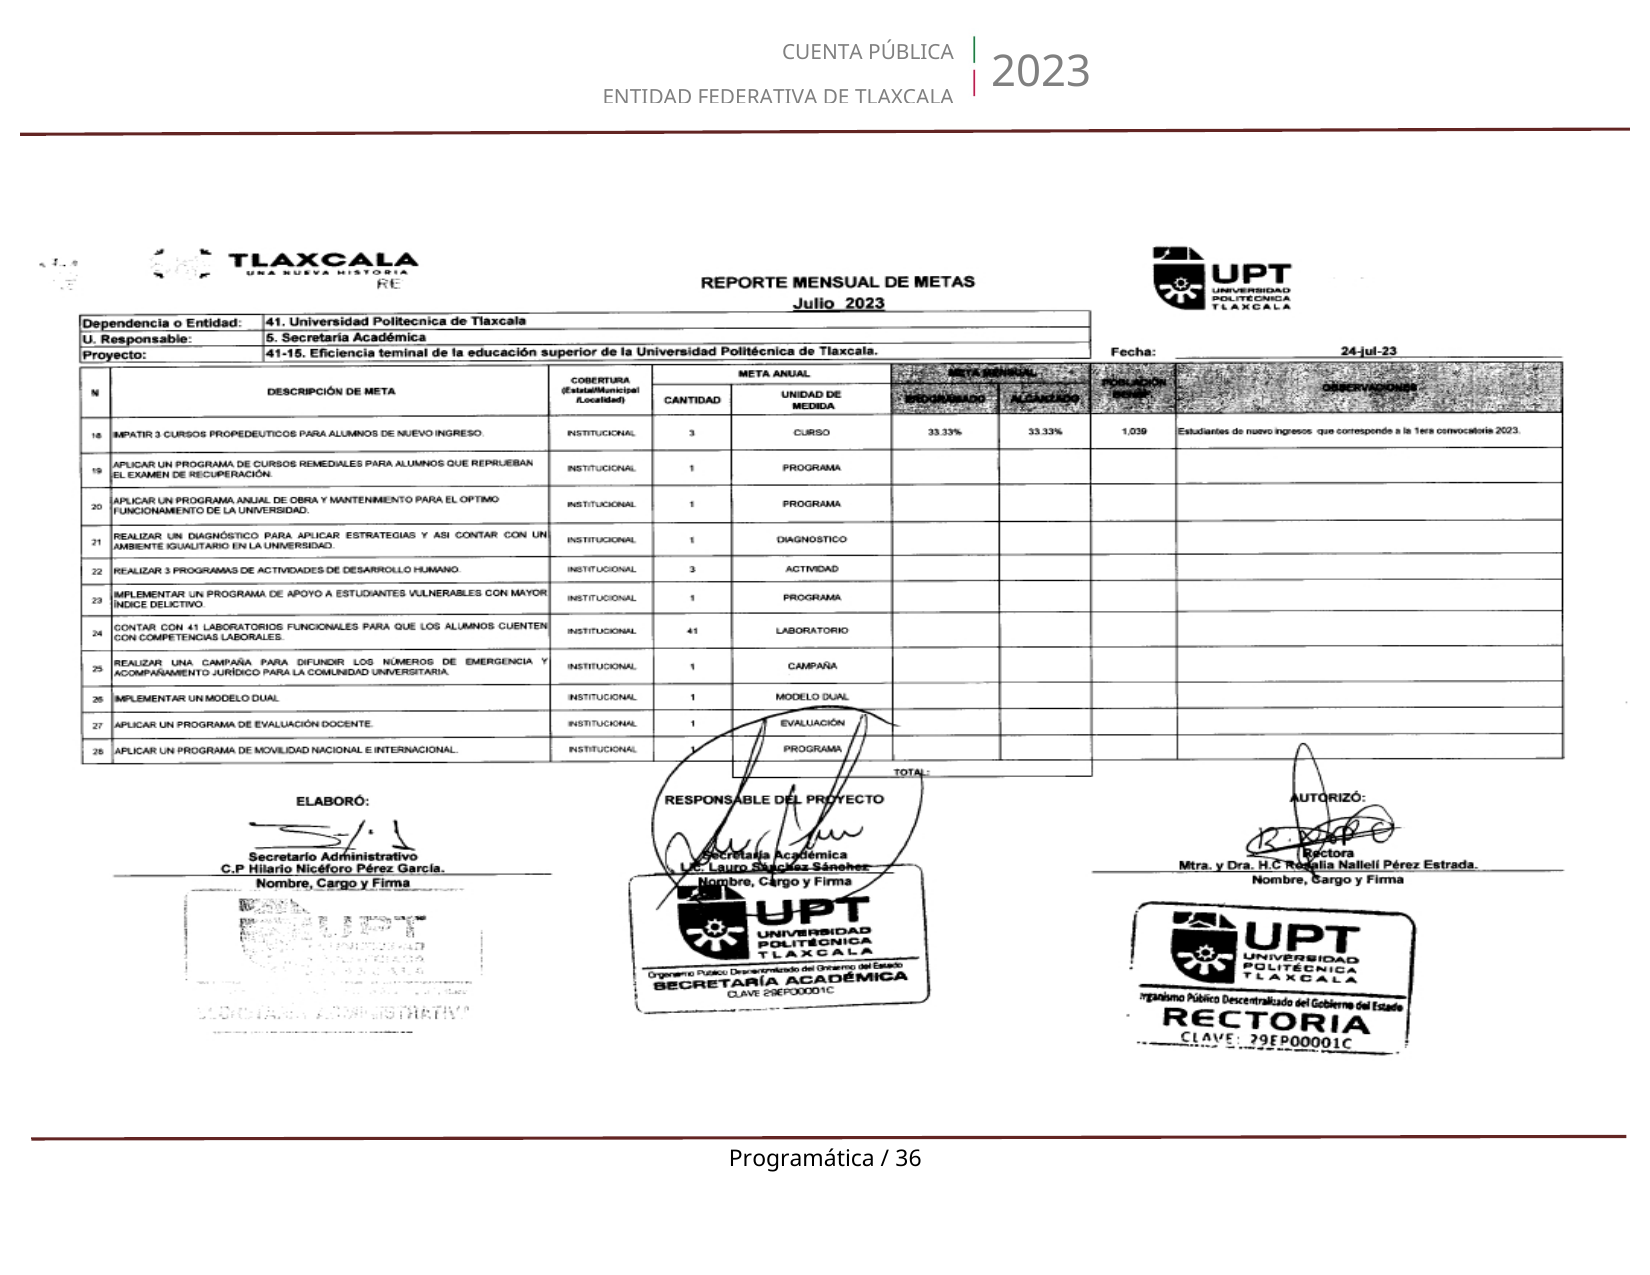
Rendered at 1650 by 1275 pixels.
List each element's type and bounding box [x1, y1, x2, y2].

picture [23, 147, 1629, 1125]
picture [968, 28, 985, 100]
